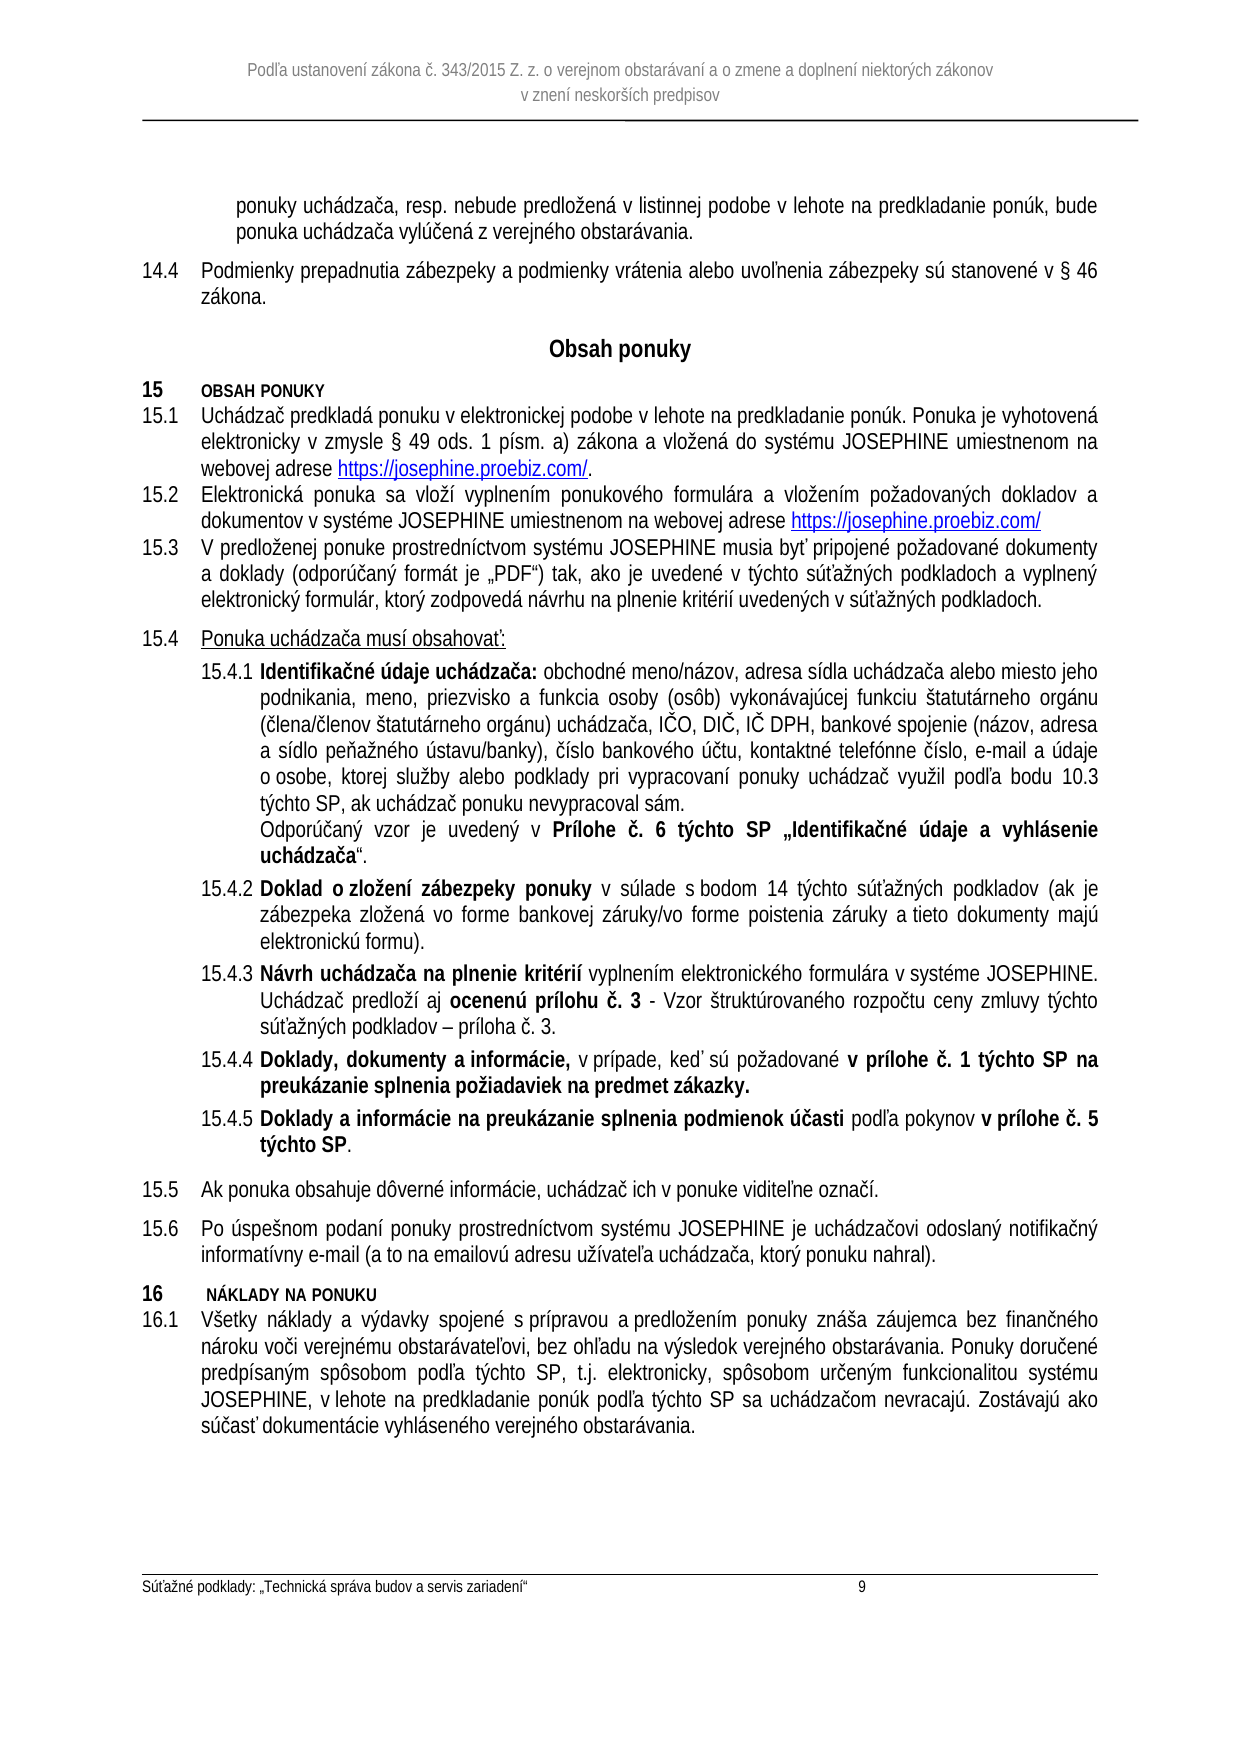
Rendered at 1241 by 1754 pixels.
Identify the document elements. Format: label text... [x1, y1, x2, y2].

list Elektronická ponuka sa vloží vyplnením ponukového formulára a vložením požadovaných dokladov a dokumentov v systéme JOSEPHINE umiestnenom na webovej adrese https://josephine.proebiz.com/ [142, 481, 1098, 534]
list náklady na ponuku [142, 1280, 1098, 1306]
text Odporúčaný vzor je uvedený v Prílohe č. 6 týchto SP „Identifikačné údaje a vyhlásenie uchádzača“. [260, 816, 1098, 869]
list Identifikačné údaje uchádzača: obchodné meno/názov, adresa sídla uchádzača alebo miesto jeho podnikania, meno, priezvisko a funkcia osoby (osôb) vykonávajúcej funkciu štatutárneho orgánu (člena/členov štatutárneho orgánu) uchádzača, IČO, DIČ, IČ DPH, bankové spojenie (názov, adresa a sídlo peňažného ústavu/banky), číslo bankového účtu, kontaktné telefónne číslo, e-mail a údaje o osobe, ktorej služby alebo podklady pri vypracovaní ponuky uchádzač využil podľa bodu 10.3 týchto SP, ak uchádzač ponuku nevypracoval sám. [201, 658, 1098, 816]
list Obsah ponuky [142, 334, 1098, 363]
list Doklady, dokumenty a informácie, v prípade, keď sú požadované v prílohe č. 1 týchto SP na preukázanie splnenia požiadaviek na predmet zákazky. [201, 1046, 1098, 1098]
list Doklad o zložení zábezpeky ponuky v súlade s bodom 14 týchto súťažných podkladov (ak je zábezpeka zložená vo forme bankovej záruky/vo forme poistenia záruky a tieto dokumenty majú elektronickú formu). [201, 875, 1098, 954]
list Všetky náklady a výdavky spojené s prípravou a predložením ponuky znáša záujemca bez finančného nároku voči verejnému obstarávateľovi, bez ohľadu na výsledok verejného obstarávania. Ponuky doručené predpísaným spôsobom podľa týchto SP, t.j. elektronicky, spôsobom určeným funkcionalitou systému JOSEPHINE, v lehote na predkladanie ponúk podľa týchto SP sa uchádzačom nevracajú. Zostávajú ako súčasť dokumentácie vyhláseného verejného obstarávania. [142, 1306, 1098, 1438]
list Doklady a informácie na preukázanie splnenia podmienok účasti podľa pokynov v prílohe č. 5 týchto SP. [201, 1104, 1098, 1157]
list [236, 192, 1098, 244]
list Návrh uchádzača na plnenie kritérií vyplnením elektronického formulára v systéme JOSEPHINE. Uchádzač predloží aj ocenenú prílohu č. 3 - Vzor štruktúrovaného rozpočtu ceny zmluvy týchto súťažných podkladov – príloha č. 3. [201, 960, 1098, 1039]
list obsah ponuky [142, 376, 1098, 402]
list Po úspešnom podaní ponuky prostredníctvom systému JOSEPHINE je uchádzačovi odoslaný notifikačný informatívny e-mail (a to na emailovú adresu užívateľa uchádzača, ktorý ponuku nahral). [142, 1215, 1098, 1268]
list Ak ponuka obsahuje dôverné informácie, uchádzač ich v ponuke viditeľne označí. [142, 1176, 1098, 1202]
list V predloženej ponuke prostredníctvom systému JOSEPHINE musia byť pripojené požadované dokumenty a doklady (odporúčaný formát je „PDF“) tak, ako je uvedené v týchto súťažných podkladoch a vyplnený elektronický formulár, ktorý zodpovedá návrhu na plnenie kritérií uvedených v súťažných podkladoch. [142, 534, 1098, 613]
list Podmienky prepadnutia zábezpeky a podmienky vrátenia alebo uvoľnenia zábezpeky sú stanovené v § 46 zákona. [142, 257, 1098, 309]
list Uchádzač predkladá ponuku v elektronickej podobe v lehote na predkladanie ponúk. Ponuka je vyhotovená elektronicky v zmysle § 49 ods. 1 písm. a) zákona a vložená do systému JOSEPHINE umiestnenom na webovej adrese https://josephine.proebiz.com/. [142, 402, 1098, 481]
list Ponuka uchádzača musí obsahovať: [142, 625, 1098, 652]
